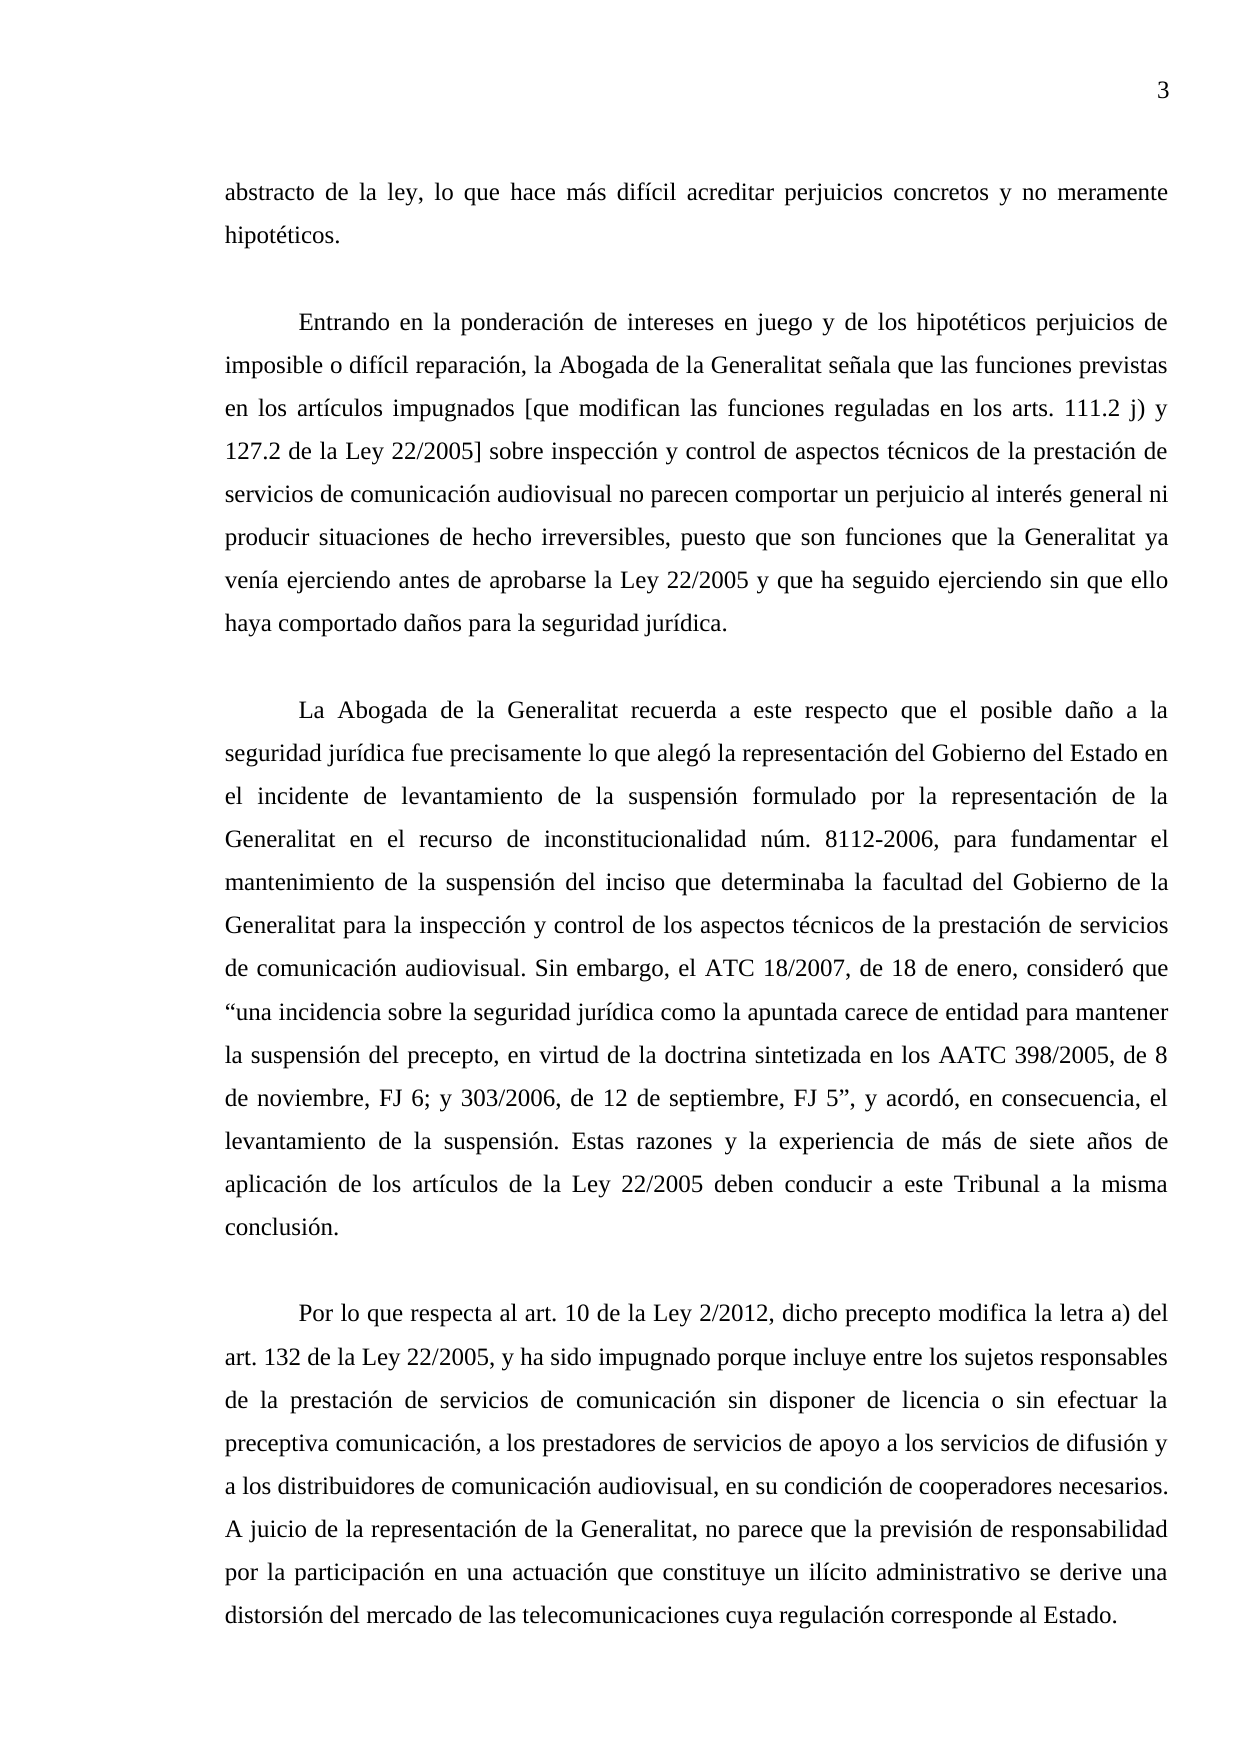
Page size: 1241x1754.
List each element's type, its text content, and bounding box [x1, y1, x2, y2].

text Entrando en la ponderación de intereses en juego y de los hipotéticos perjuicios de imposible o difícil reparación, la Abogada de la Generalitat señala que las funciones previstas en los artículos impugnados [que modifican las funciones reguladas en los arts. 111.2 j) y 127.2 de la Ley 22/2005] sobre inspección y control de aspectos técnicos de la prestación de servicios de comunicación audiovisual no parecen comportar un perjuicio al interés general ni producir situaciones de hecho irreversibles, puesto que son funciones que la Generalitat ya venía ejerciendo antes de aprobarse la Ley 22/2005 y que ha seguido ejerciendo sin que ello haya comportado daños para la seguridad jurídica. [224, 307, 1169, 637]
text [224, 177, 1169, 249]
text La Abogada de la Generalitat recuerda a este respecto que el posible daño a la seguridad jurídica fue precisamente lo que alegó la representación del Gobierno del Estado en el incidente de levantamiento de la suspensión formulado por la representación de la Generalitat en el recurso de inconstitucionalidad núm. 8112-2006, para fundamentar el mantenimiento de la suspensión del inciso que determinaba la facultad del Gobierno de la Generalitat para la inspección y control de los aspectos técnicos de la prestación de servicios de comunicación audiovisual. Sin embargo, el ATC 18/2007, de 18 de enero, consideró que “una incidencia sobre la seguridad jurídica como la apuntada carece de entidad para mantener la suspensión del precepto, en virtud de la doctrina sintetizada en los AATC 398/2005, de 8 de noviembre, FJ 6; y 303/2006, de 12 de septiembre, FJ 5”, y acordó, en consecuencia, el levantamiento de la suspensión. Estas razones y la experiencia de más de siete años de aplicación de los artículos de la Ley 22/2005 deben conducir a este Tribunal a la misma conclusión. [224, 695, 1169, 1241]
text Por lo que respecta al art. 10 de la Ley 2/2012, dicho precepto modifica la letra a) del art. 132 de la Ley 22/2005, y ha sido impugnado porque incluye entre los sujetos responsables de la prestación de servicios de comunicación sin disponer de licencia o sin efectuar la preceptiva comunicación, a los prestadores de servicios de apoyo a los servicios de difusión y a los distribuidores de comunicación audiovisual, en su condición de cooperadores necesarios. A juicio de la representación de la Generalitat, no parece que la previsión de responsabilidad por la participación en una actuación que constituye un ilícito administrativo se derive una distorsión del mercado de las telecomunicaciones cuya regulación corresponde al Estado. [224, 1298, 1169, 1629]
